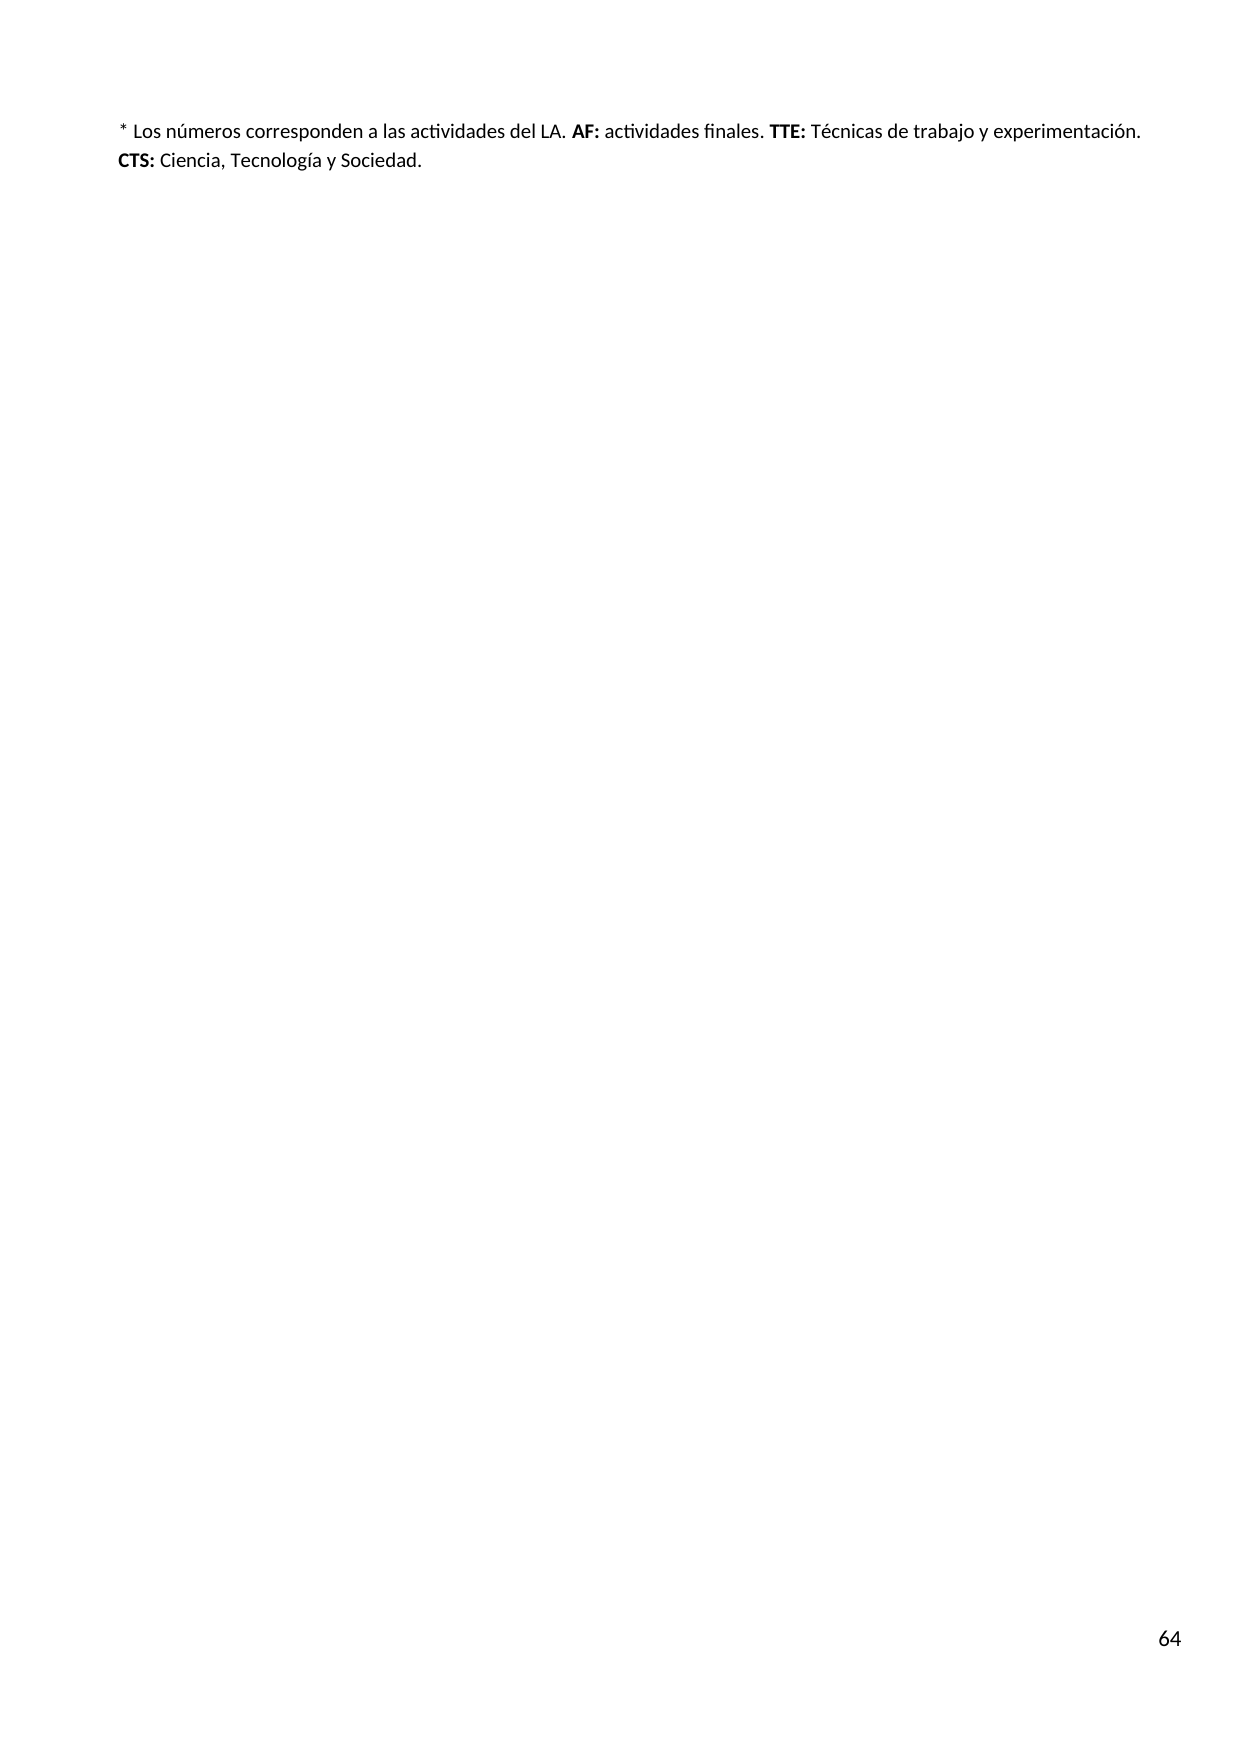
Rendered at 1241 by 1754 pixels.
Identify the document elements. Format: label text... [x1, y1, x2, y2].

text * Los números corresponden a las actividades del LA. AF: actividades finales. TTE: Técnicas de trabajo y experimentación. CTS: Ciencia, Tecnología y Sociedad. [118, 118, 1181, 173]
